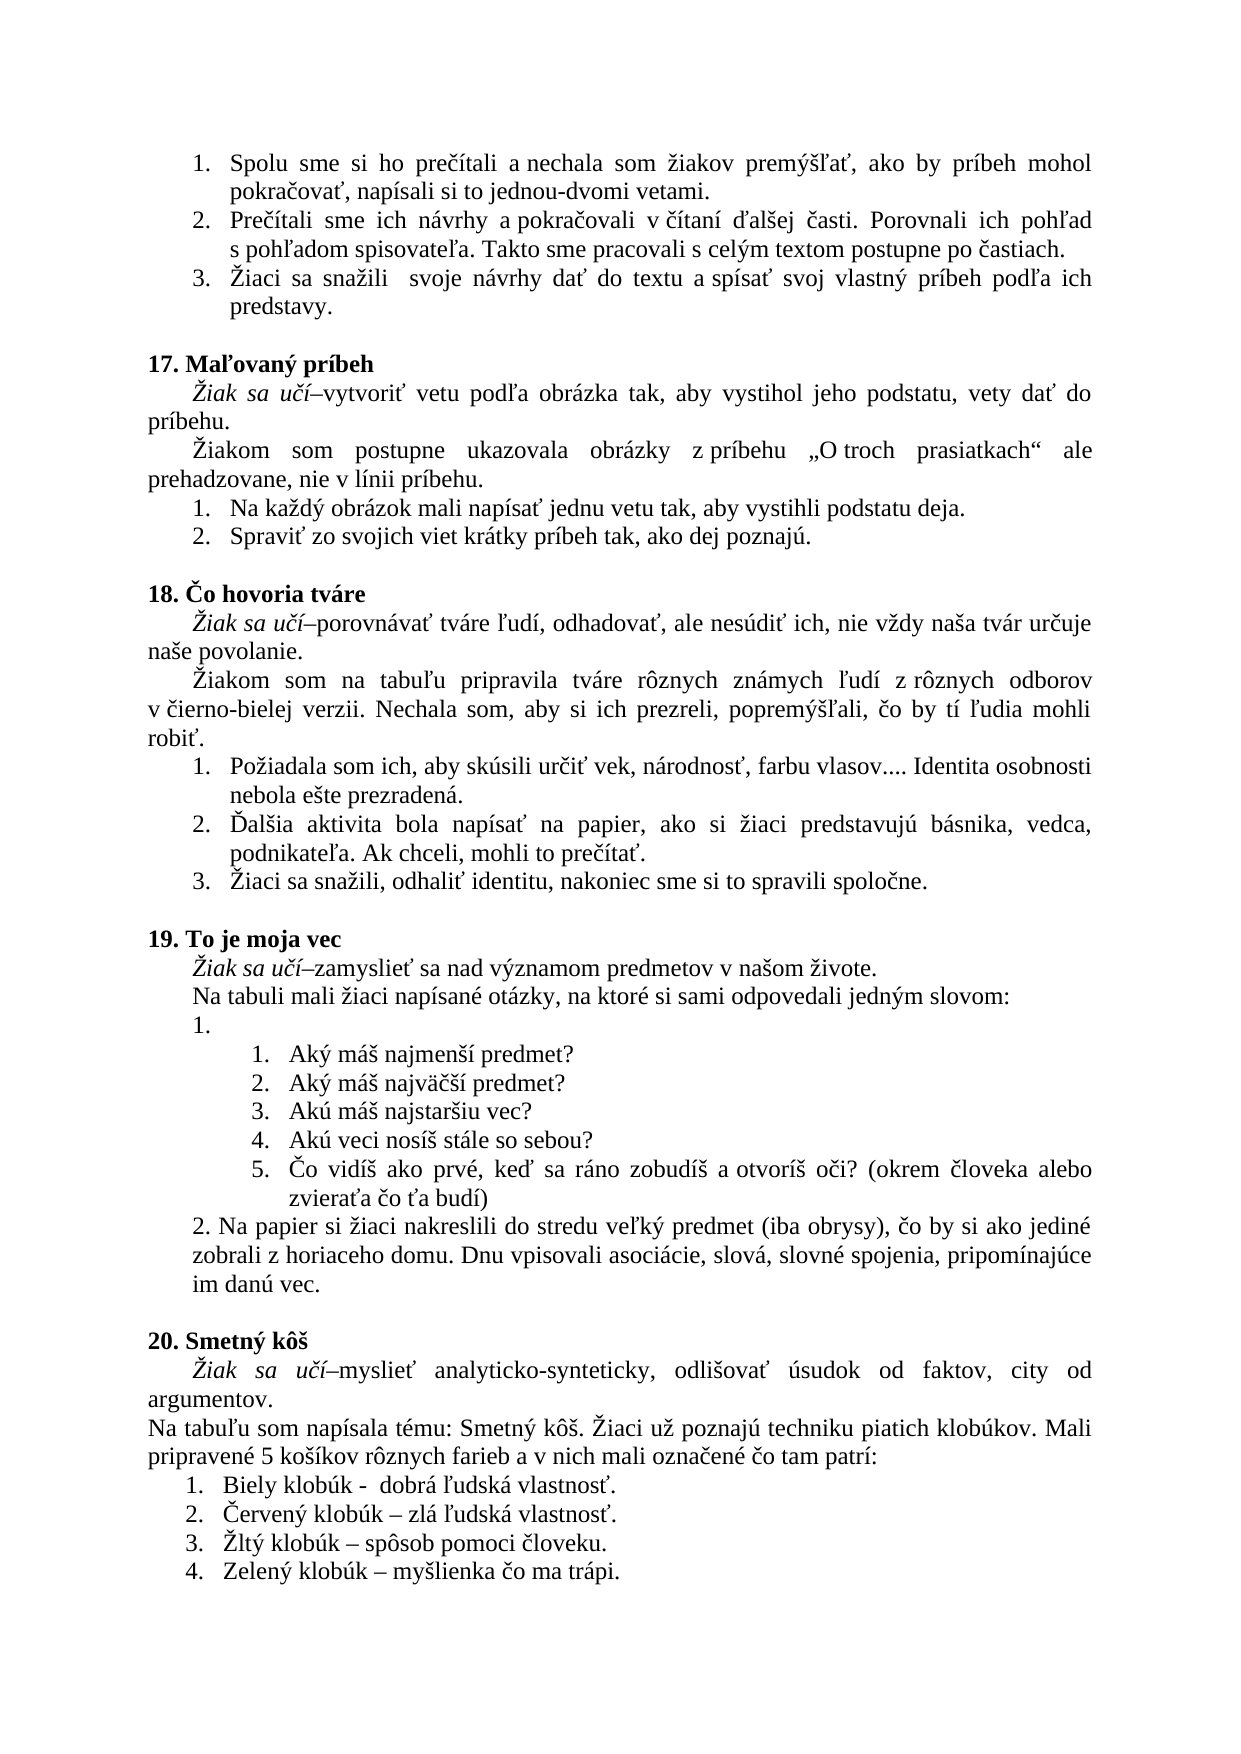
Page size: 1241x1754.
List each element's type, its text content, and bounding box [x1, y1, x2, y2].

list Akú veci nosíš stále so sebou? [251, 1125, 1093, 1154]
text 1. [148, 1010, 1093, 1039]
text Žiak sa učí–myslieť analyticko-synteticky, odlišovať úsudok od faktov, city od argumentov. [148, 1355, 1093, 1413]
list Na každý obrázok mali napísať jednu vetu tak, aby vystihli podstatu deja. [192, 493, 1093, 521]
list Biely klobúk - dobrá ľudská vlastnosť. [185, 1470, 1093, 1499]
text Žiak sa učí–porovnávať tváre ľudí, odhadovať, ale nesúdiť ich, nie vždy naša tvár určuje naše povolanie. [148, 608, 1093, 665]
list Požiadala som ich, aby skúsili určiť vek, národnosť, farbu vlasov.... Identita osobnosti nebola ešte prezradená. [192, 751, 1093, 809]
list Aký máš najmenší predmet? [251, 1039, 1093, 1068]
text Žiak sa učí–zamyslieť sa nad významom predmetov v našom živote. [148, 953, 1093, 981]
text 19. To je moja vec [148, 924, 1093, 953]
text 20. Smetný kôš [148, 1326, 1093, 1355]
text Na tabuľu som napísala tému: Smetný kôš. Žiaci už poznajú techniku piatich klobúkov. Mali pripravené 5 košíkov rôznych farieb a v nich mali označené čo tam patrí: [148, 1413, 1093, 1470]
text Žiakom som na tabuľu pripravila tváre rôznych známych ľudí z rôznych odborov v čierno-bielej verzii. Nechala som, aby si ich prezreli, popremýšľali, čo by tí ľudia mohli robiť. [148, 665, 1093, 751]
list Žltý klobúk – spôsob pomoci človeku. [185, 1528, 1093, 1556]
text Žiak sa učí–vytvoriť vetu podľa obrázka tak, aby vystihol jeho podstatu, vety dať do príbehu. [148, 378, 1093, 435]
text 17. Maľovaný príbeh [148, 349, 1093, 378]
list Akú máš najstaršiu vec? [251, 1096, 1093, 1125]
list Čo vidíš ako prvé, keď sa ráno zobudíš a otvoríš oči? (okrem človeka alebo zvieraťa čo ťa budí) [251, 1154, 1093, 1211]
list Spraviť zo svojich viet krátky príbeh tak, ako dej poznajú. [192, 521, 1093, 550]
list Žiaci sa snažili svoje návrhy dať do textu a spísať svoj vlastný príbeh podľa ich predstavy. [192, 263, 1093, 320]
list Zelený klobúk – myšlienka čo ma trápi. [185, 1556, 1093, 1585]
text 2. Na papier si žiaci nakreslili do stredu veľký predmet (iba obrysy), čo by si ako jediné zobrali z horiaceho domu. Dnu vpisovali asociácie, slová, slovné spojenia, pripomínajúce im danú vec. [192, 1211, 1093, 1298]
text 18. Čo hovoria tváre [148, 579, 1093, 608]
text Žiakom som postupne ukazovala obrázky z príbehu „O troch prasiatkach“ ale prehadzovane, nie v línii príbehu. [148, 435, 1093, 493]
list Ďalšia aktivita bola napísať na papier, ako si žiaci predstavujú básnika, vedca, podnikateľa. Ak chceli, mohli to prečítať. [192, 809, 1093, 866]
list Prečítali sme ich návrhy a pokračovali v čítaní ďalšej časti. Porovnali ich pohľad s pohľadom spisovateľa. Takto sme pracovali s celým textom postupne po častiach. [192, 205, 1093, 263]
list Spolu sme si ho prečítali a nechala som žiakov premýšľať, ako by príbeh mohol pokračovať, napísali si to jednou-dvomi vetami. [192, 148, 1093, 205]
text Na tabuli mali žiaci napísané otázky, na ktoré si sami odpovedali jedným slovom: [148, 981, 1093, 1010]
list Červený klobúk – zlá ľudská vlastnosť. [185, 1499, 1093, 1528]
list Aký máš najväčší predmet? [251, 1068, 1093, 1096]
list Žiaci sa snažili, odhaliť identitu, nakoniec sme si to spravili spoločne. [192, 866, 1093, 895]
